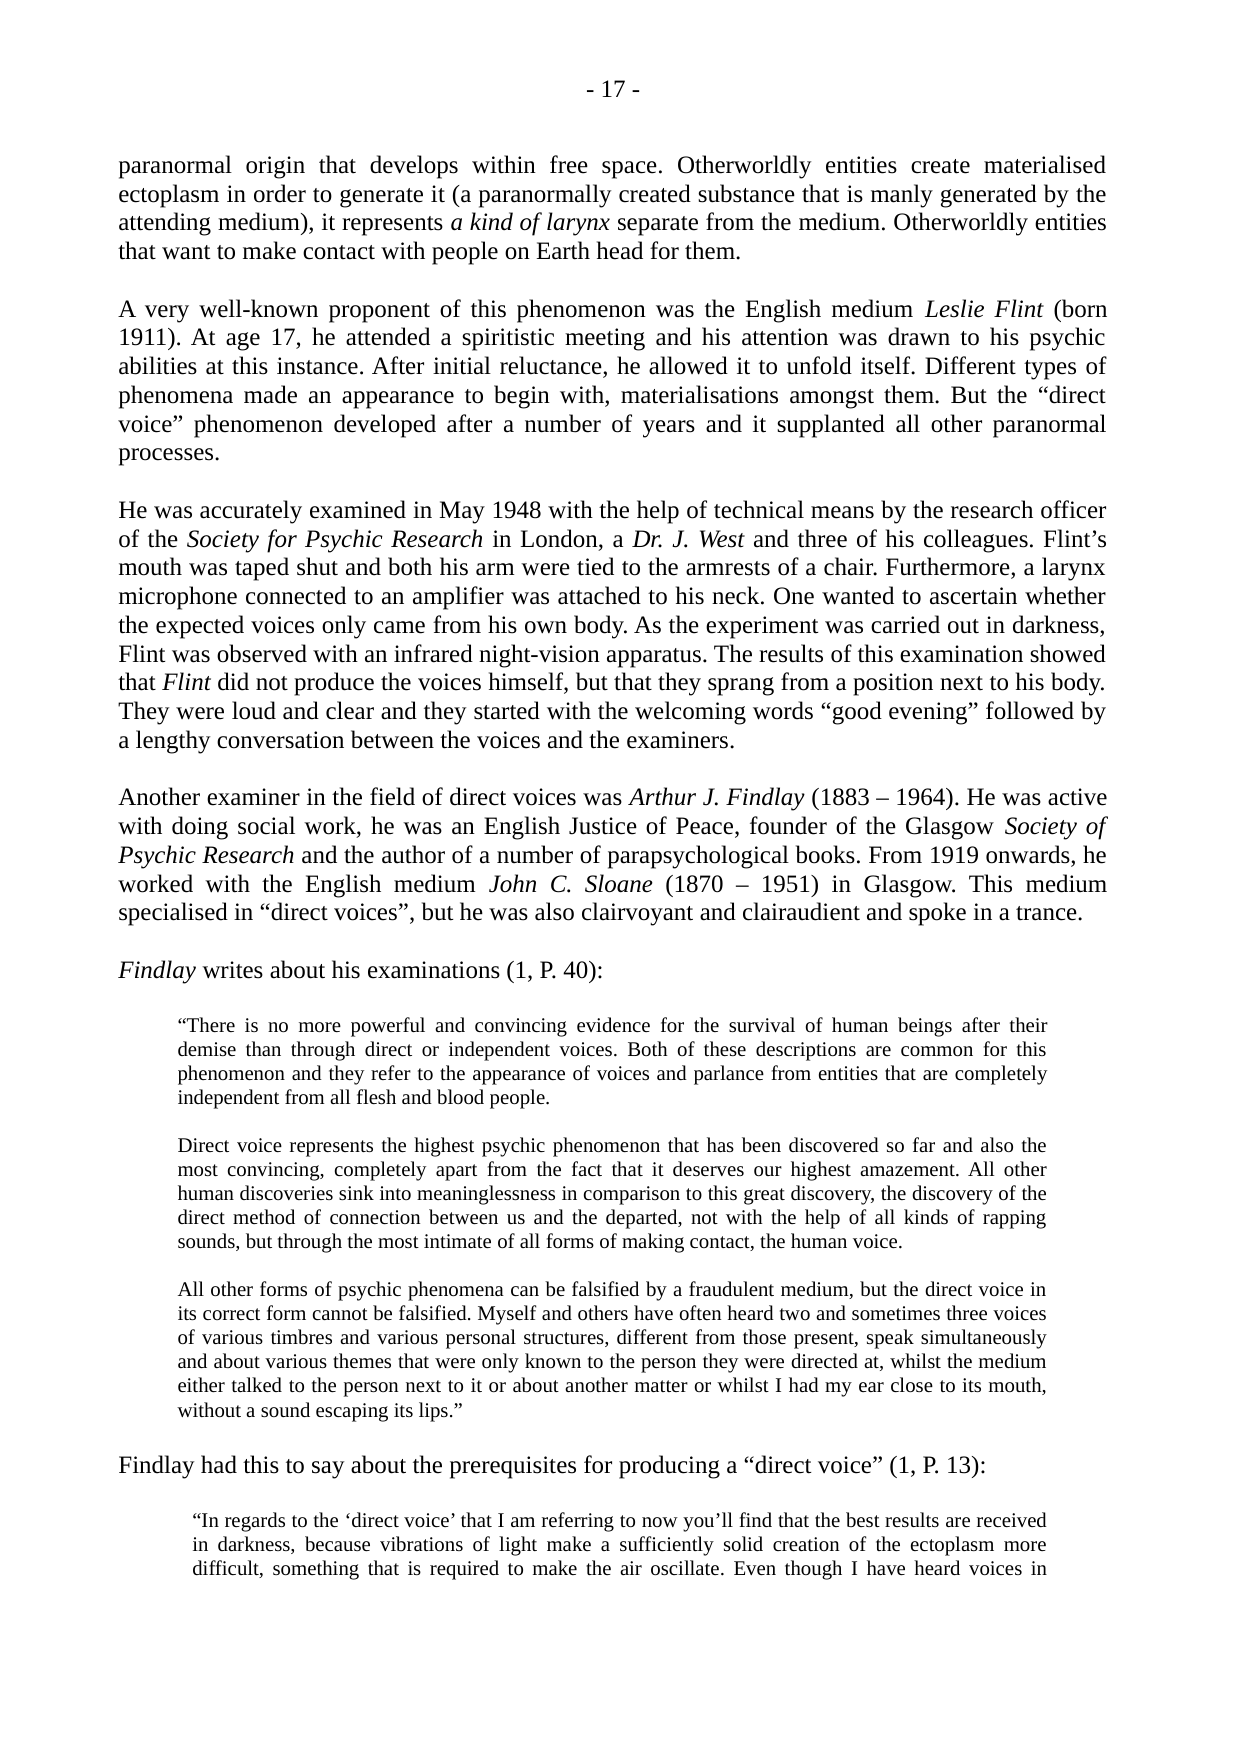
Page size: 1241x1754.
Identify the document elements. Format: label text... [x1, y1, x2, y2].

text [192, 1508, 1048, 1580]
text All other forms of psychic phenomena can be falsified by a fraudulent medium, but the direct voice in its correct form cannot be falsified. Myself and others have often heard two and sometimes three voices of various timbres and various personal structures, different from those present, speak simultaneously and about various themes that were only known to the person they were directed at, whilst the medium either talked to the person next to it or about another matter or whilst I had my ear close to its mouth, without a sound escaping its lips.” [177, 1277, 1048, 1422]
text Direct voice represents the highest psychic phenomenon that has been discovered so far and also the most convincing, completely apart from the fact that it deserves our highest amazement. All other human discoveries sink into meaninglessness in comparison to this great discovery, the discovery of the direct method of connection between us and the departed, not with the help of all kinds of rapping sounds, but through the most intimate of all forms of making contact, the human voice. [177, 1133, 1048, 1253]
text Findlay writes about his examinations (1, P. 40): [118, 955, 1107, 984]
text A very well-known proponent of this phenomenon was the English medium Leslie Flint (born 1911). At age 17, he attended a spiritistic meeting and his attention was drawn to his psychic abilities at this instance. After initial reluctance, he allowed it to unfold itself. Different types of phenomena made an appearance to begin with, materialisations amongst them. But the “direct voice” phenomenon developed after a number of years and it supplanted all other paranormal processes. [118, 294, 1107, 466]
text He was accurately examined in May 1948 with the help of technical means by the research officer of the Society for Psychic Research in London, a Dr. J. West and three of his colleagues. Flint’s mouth was taped shut and both his arm were tied to the armrests of a chair. Furthermore, a larynx microphone connected to an amplifier was attached to his neck. One wanted to ascertain whether the expected voices only came from his own body. As the experiment was carried out in darkness, Flint was observed with an infrared night-vision apparatus. The results of this examination showed that Flint did not produce the voices himself, but that they sprang from a position next to his body. They were loud and clear and they started with the welcoming words “good evening” followed by a lengthy conversation between the voices and the examiners. [118, 495, 1107, 754]
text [118, 150, 1107, 265]
text Another examiner in the field of direct voices was Arthur J. Findlay (1883 – 1964). He was active with doing social work, he was an English Justice of Peace, founder of the Glasgow Society of Psychic Research and the author of a number of parapsychological books. From 1919 onwards, he worked with the English medium John C. Sloane (1870 – 1951) in Glasgow. This medium specialised in “direct voices”, but he was also clairvoyant and clairaudient and spoke in a trance. [118, 782, 1107, 926]
text Findlay had this to say about the prerequisites for producing a “direct voice” (1, P. 13): [118, 1450, 1048, 1479]
text “There is no more powerful and convincing evidence for the survival of human beings after their demise than through direct or independent voices. Both of these descriptions are common for this phenomenon and they refer to the appearance of voices and parlance from entities that are completely independent from all flesh and blood people. [177, 1012, 1048, 1109]
